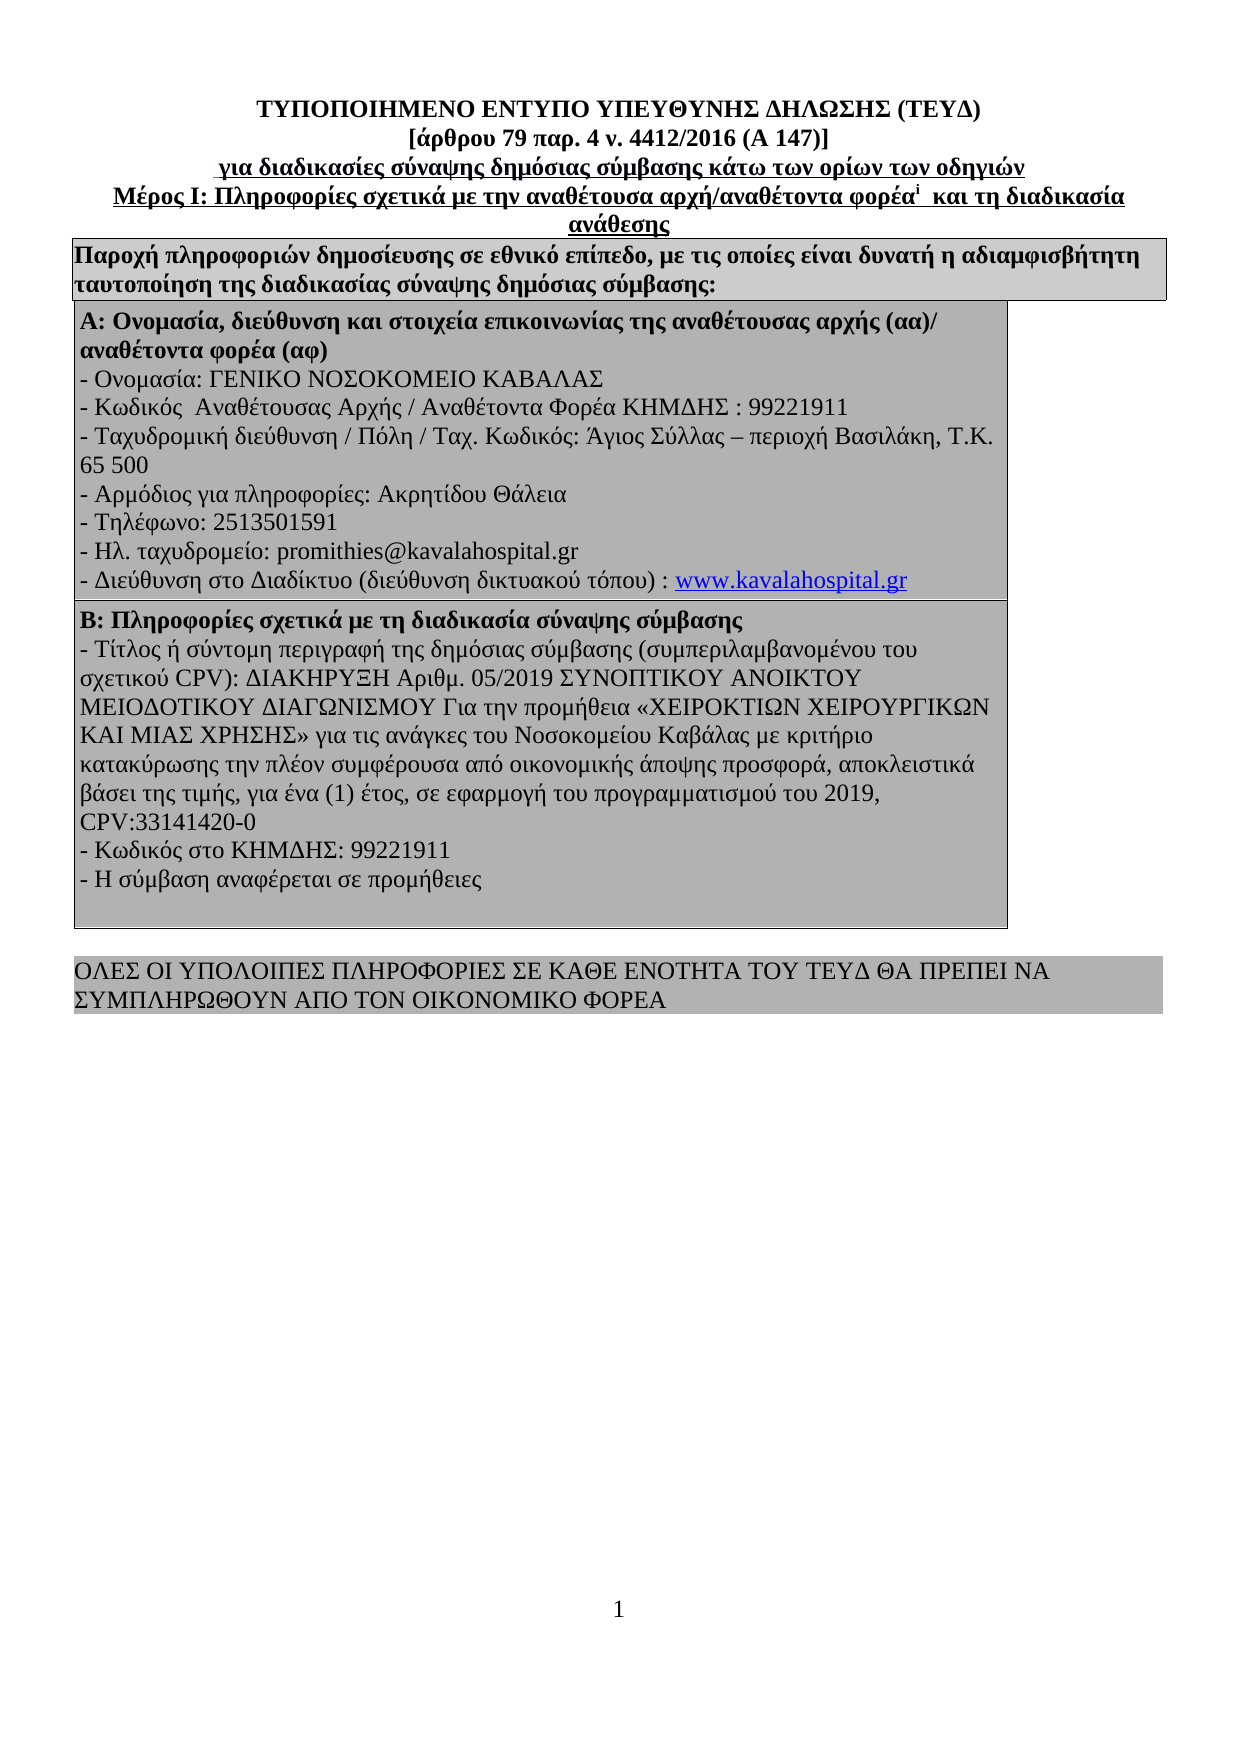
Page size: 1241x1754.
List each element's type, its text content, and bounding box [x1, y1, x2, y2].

text ΤΥΠΟΠΟΙΗΜΕΝΟ ΕΝΤΥΠΟ ΥΠΕΥΘΥΝΗΣ ΔΗΛΩΣΗΣ (TEΥΔ) [74, 94, 1163, 123]
text ΟΛΕΣ ΟΙ ΥΠΟΛΟΙΠΕΣ ΠΛΗΡΟΦΟΡΙΕΣ ΣΕ ΚΑΘΕ ΕΝΟΤΗΤΑ ΤΟΥ ΤΕΥΔ ΘΑ ΠΡΕΠΕΙ ΝΑ ΣΥΜΠΛΗΡΩΘΟΥΝ ΑΠΟ ΤΟΝ ΟΙΚΟΝΟΜΙΚΟ ΦΟΡΕΑ [74, 956, 1163, 1014]
text για διαδικασίες σύναψης δημόσιας σύμβασης κάτω των ορίων των οδηγιών [74, 152, 1163, 181]
table_cell Β: Πληροφορίες σχετικά με τη διαδικασία σύναψης σύμβασης - Τίτλος ή σύντομη περιγραφή της δημόσιας σύμβασης (συμπεριλαμβανομένου του σχετικού CPV): ΔΙΑΚΗΡΥΞΗ Αριθμ. 05/2019 ΣΥΝΟΠΤΙΚΟΥ ΑΝΟΙΚΤΟΥ ΜΕΙΟΔΟΤΙΚΟΥ ΔΙΑΓΩΝΙΣΜΟΥ Για την προμήθεια «ΧΕΙΡΟΚΤΙΩΝ ΧΕΙΡΟΥΡΓΙΚΩΝ ΚΑΙ ΜΙΑΣ ΧΡΗΣΗΣ» για τις ανάγκες του Νοσοκομείου Καβάλας με κριτήριο κατακύρωσης την πλέον συμφέρουσα από οικονομικής άποψης προσφορά, αποκλειστικά βάσει της τιμής, για ένα (1) έτος, σε εφαρμογή του προγραμματισμού του 2019, CPV:33141420-0 - Κωδικός στο ΚΗΜΔΗΣ: 99221911 - Η σύμβαση αναφέρεται σε προμήθειες [75, 601, 1007, 927]
text Παροχή πληροφοριών δημοσίευσης σε εθνικό επίπεδο, με τις οποίες είναι δυνατή η αδιαμφισβήτητη ταυτοποίηση της διαδικασίας σύναψης δημόσιας σύμβασης: [73, 239, 1166, 300]
text Μέρος Ι: Πληροφορίες σχετικά με την αναθέτουσα αρχή/αναθέτοντα φορέα και τη διαδικασία ανάθεσης [74, 181, 1163, 238]
table_header Α: Ονομασία, διεύθυνση και στοιχεία επικοινωνίας της αναθέτουσας αρχής (αα)/ αναθέτοντα φορέα (αφ) - Ονομασία: ΓΕΝΙΚΟ ΝΟΣΟΚΟΜΕΙΟ ΚΑΒΑΛΑΣ - Κωδικός Αναθέτουσας Αρχής / Αναθέτοντα Φορέα ΚΗΜΔΗΣ : 99221911 - Ταχυδρομική διεύθυνση / Πόλη / Ταχ. Κωδικός: Άγιος Σύλλας – περιοχή Βασιλάκη, Τ.Κ. 65 500 - Αρμόδιος για πληροφορίες: Ακρητίδου Θάλεια - Τηλέφωνο: 2513501591 - Ηλ. ταχυδρομείο: promithies@kavalahospital.gr - Διεύθυνση στο Διαδίκτυο (διεύθυνση δικτυακού τόπου) : www.kavalahospital.gr [75, 301, 1007, 599]
text [άρθρου 79 παρ. 4 ν. 4412/2016 (Α 147)] [74, 123, 1163, 152]
